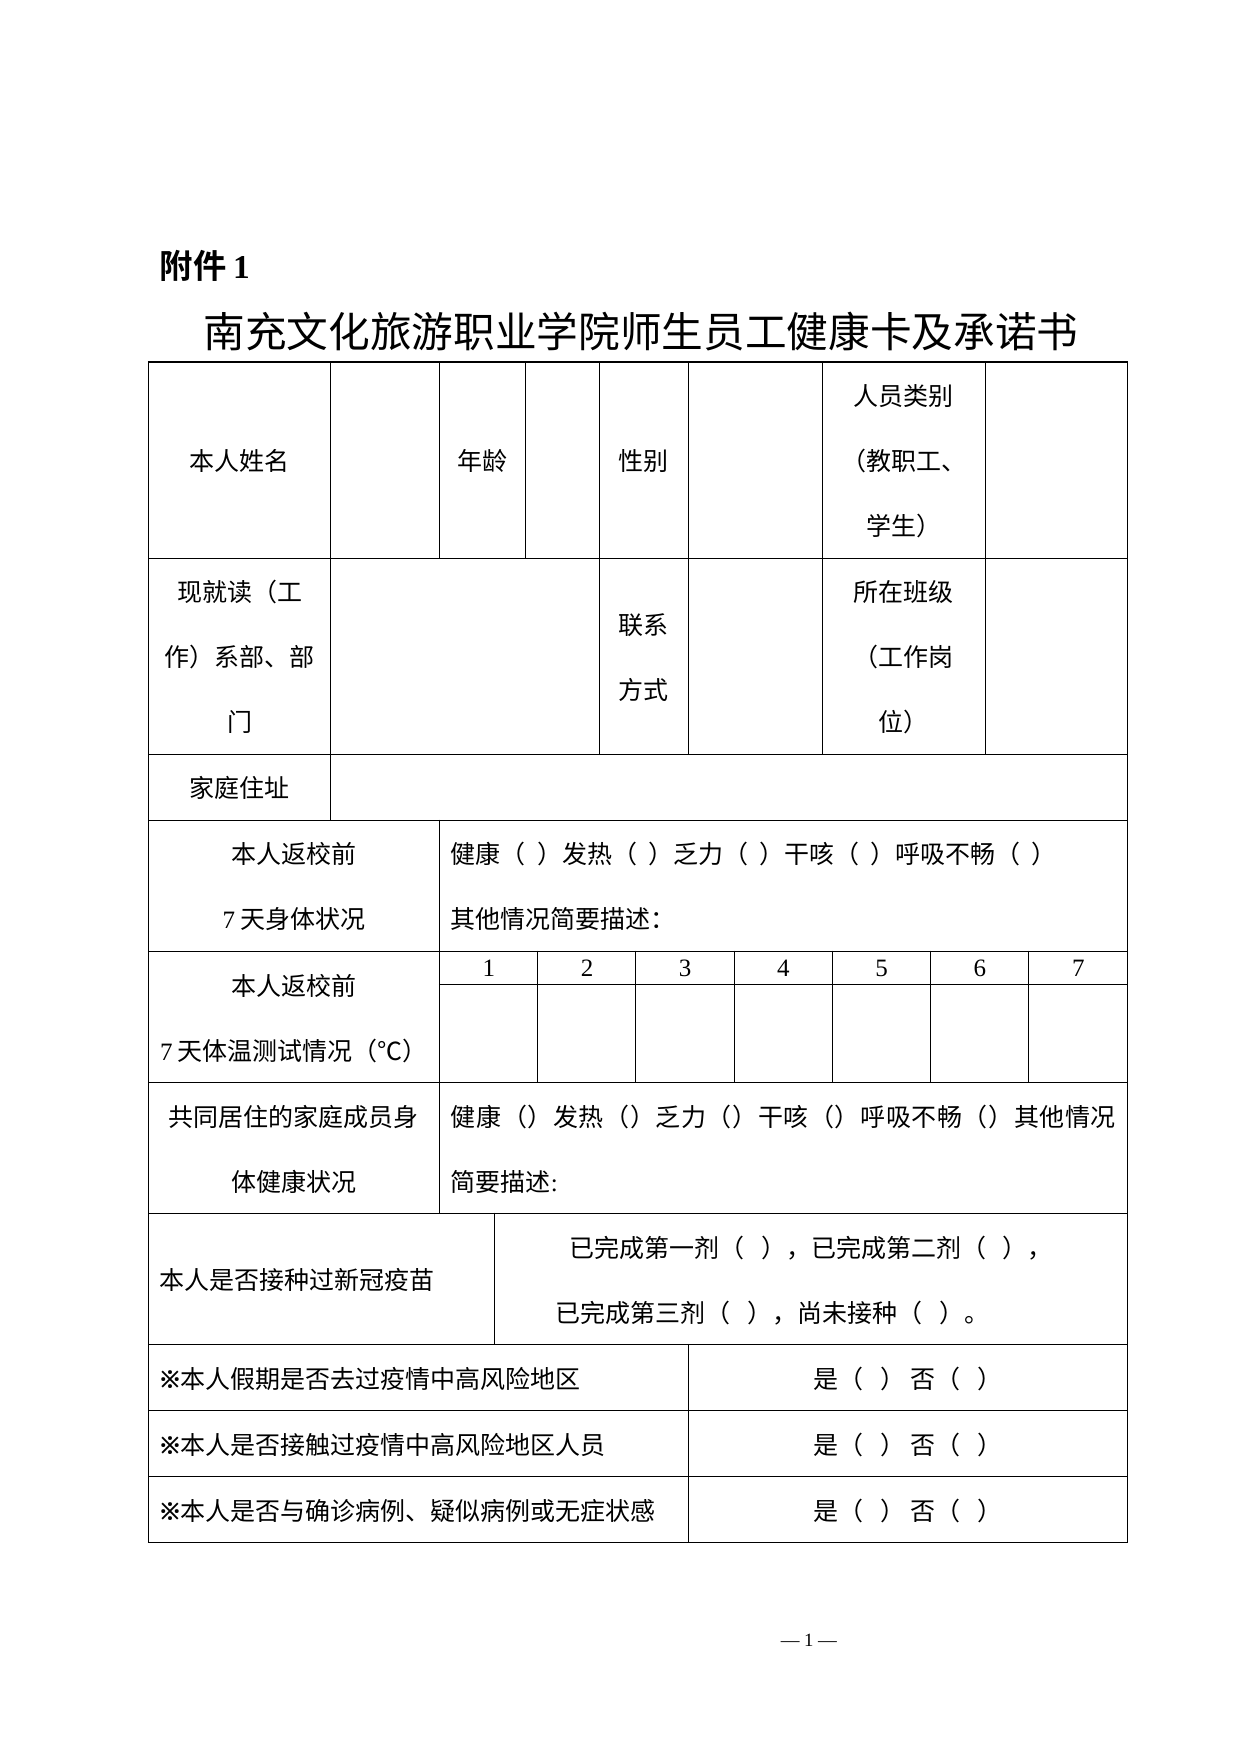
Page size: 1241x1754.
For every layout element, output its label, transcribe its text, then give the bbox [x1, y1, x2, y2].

table_header 本人姓名 [149, 363, 330, 557]
table_header 人员类别（教职工、学生） [823, 363, 985, 557]
table_cell 1 [440, 952, 537, 984]
table_cell [331, 755, 1127, 819]
table_cell [331, 559, 599, 753]
table_cell 6 [931, 952, 1028, 984]
table_cell 3 [636, 952, 734, 984]
table_cell [931, 985, 1028, 1082]
table_cell [986, 559, 1127, 753]
table_cell 已完成第一剂（ ），已完成第二剂（ ）， 已完成第三剂（ ），尚未接种（ ）。 [495, 1214, 1127, 1344]
table_cell [689, 559, 822, 753]
table_cell 本人返校前 7天身体状况 [149, 821, 439, 951]
table_cell 7 [1029, 952, 1127, 984]
table_cell [636, 985, 734, 1082]
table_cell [149, 1477, 688, 1542]
table_cell 4 [735, 952, 832, 984]
table_cell 家庭住址 [149, 755, 330, 819]
table_cell [538, 985, 635, 1082]
table_cell 是（ ） 否（ ） [689, 1411, 1127, 1476]
table_header 年龄 [440, 363, 525, 557]
text 附件1 [159, 231, 1122, 296]
table_cell 现就读（工作）系部、部门 [149, 559, 330, 753]
table_header [986, 363, 1127, 557]
table_cell [440, 985, 537, 1082]
table_cell 本人返校前 7天体温测试情况（℃） [149, 952, 439, 1082]
table_cell 是（ ） 否（ ） [689, 1477, 1127, 1542]
text 南充文化旅游职业学院师生员工健康卡及承诺书 [159, 296, 1122, 361]
table_cell 是（ ） 否（ ） [689, 1345, 1127, 1410]
table_cell ※本人假期是否去过疫情中高风险地区 [149, 1345, 688, 1410]
table_cell 健康（ ）发热（ ）乏力（ ）干咳（ ）呼吸不畅（ ） 其他情况简要描述： [440, 821, 1127, 951]
table_cell 所在班级 （工作岗位） [823, 559, 985, 753]
table_cell 5 [833, 952, 930, 984]
table_cell [1029, 985, 1127, 1082]
table_cell [833, 985, 930, 1082]
table_header 性别 [600, 363, 688, 557]
table_cell 健康（）发热（）乏力（）干咳（）呼吸不畅（）其他情况简要描述: [440, 1083, 1127, 1213]
table_cell 2 [538, 952, 635, 984]
table_cell 本人是否接种过新冠疫苗 [149, 1214, 494, 1344]
table_cell [735, 985, 832, 1082]
table_header [689, 363, 822, 557]
table_header [331, 363, 439, 557]
table_header [526, 363, 599, 557]
table_cell 联系方式 [600, 559, 688, 753]
table_cell 共同居住的家庭成员身体健康状况 [149, 1083, 439, 1213]
table_cell ※本人是否接触过疫情中高风险地区人员 [149, 1411, 688, 1476]
